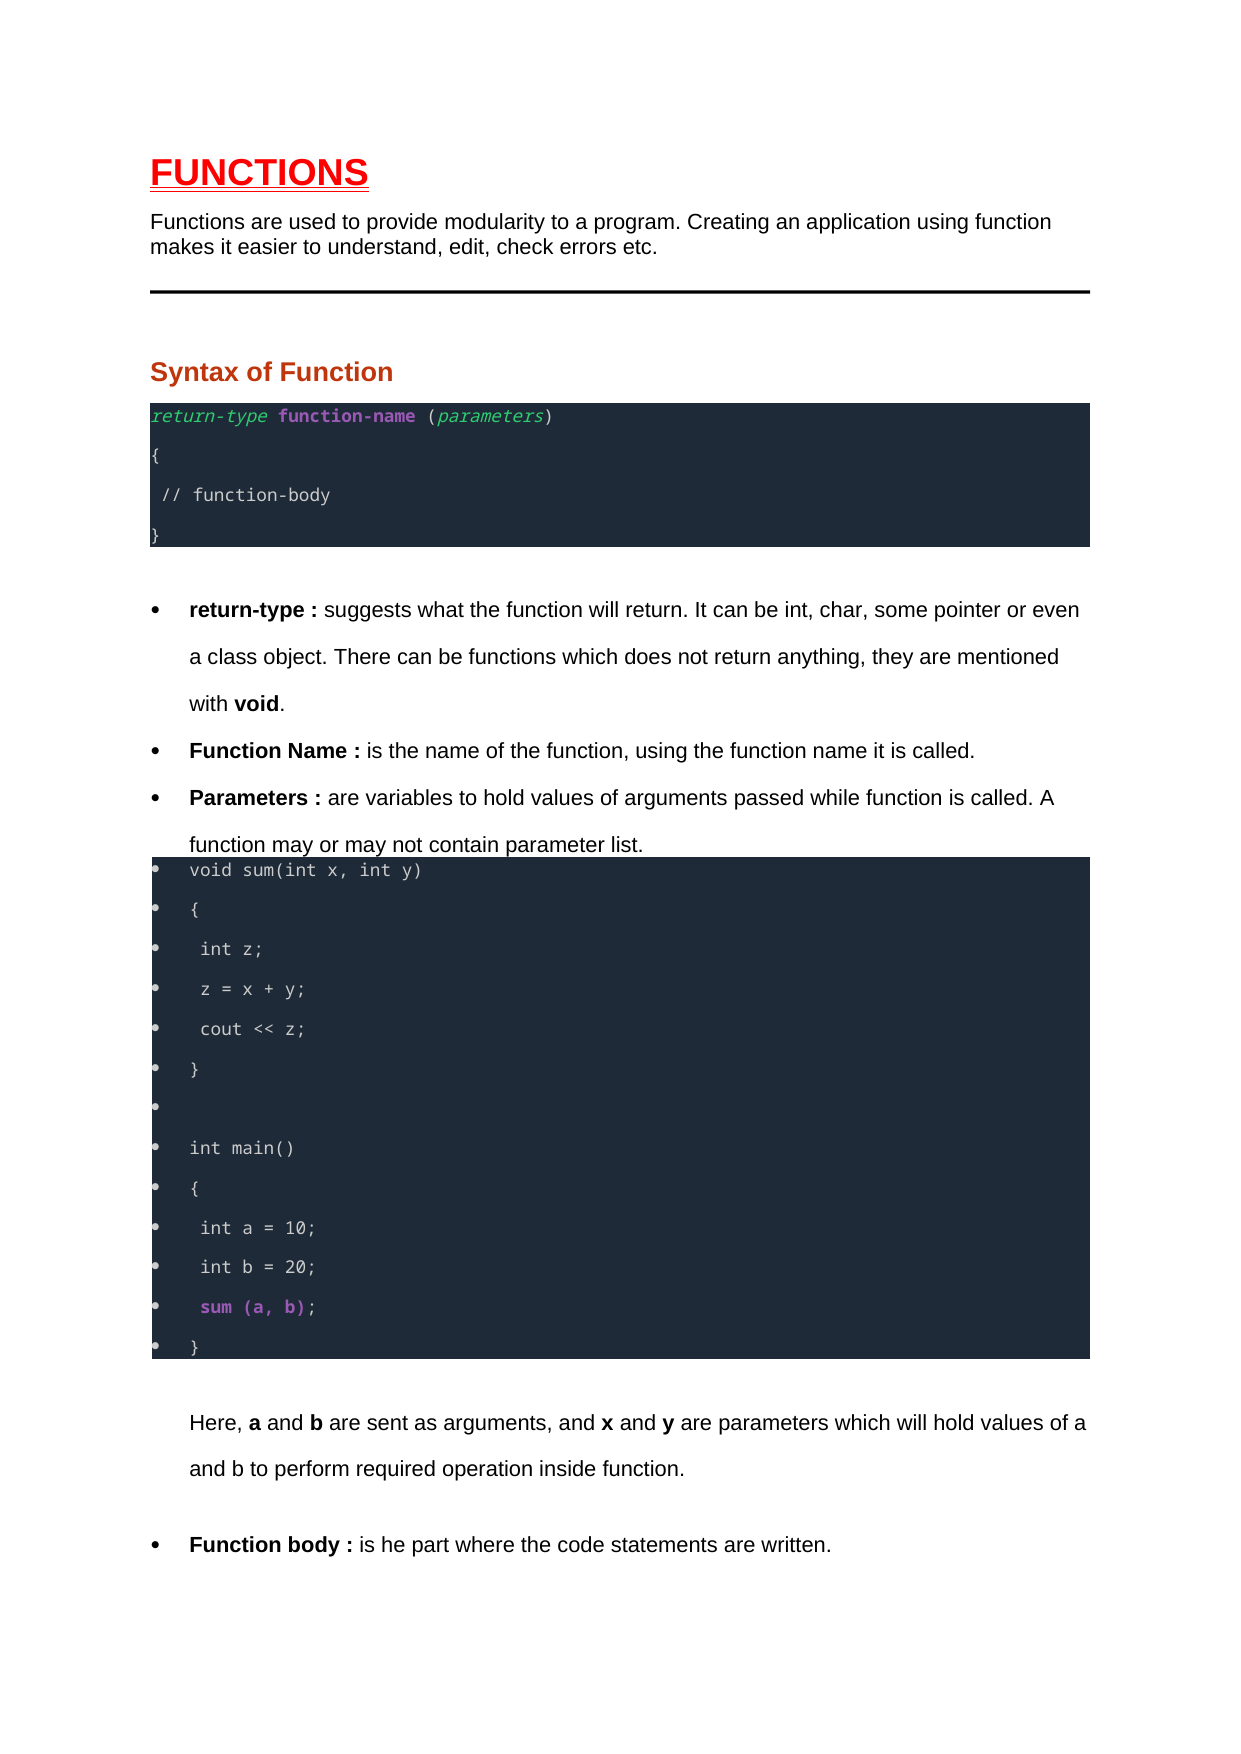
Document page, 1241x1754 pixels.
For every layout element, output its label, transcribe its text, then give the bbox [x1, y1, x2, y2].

text } [150, 522, 1090, 547]
list sum (a, b); [152, 1295, 1090, 1319]
list return-type : suggests what the function will return. It can be int, char, some pointer or even a class object. There can be functions which does not return anything, they are mentioned with void. [152, 576, 1090, 716]
text FUNCTIONS [150, 150, 1090, 193]
text return-type function-name (parameters) [150, 403, 1090, 427]
text Functions are used to provide modularity to a program. Creating an application using function makes it easier to understand, edit, check errors etc. [150, 209, 1090, 259]
list cout << z; [152, 1016, 1090, 1040]
list int a = 10; [152, 1215, 1090, 1239]
text { [150, 443, 1090, 467]
list int z; [152, 937, 1090, 961]
text Here, a and b are sent as arguments, and x and y are parameters which will hold values of a and b to perform required operation inside function. [189, 1388, 1090, 1482]
list Parameters : are variables to hold values of arguments passed while function is called. A function may or may not contain parameter list. [152, 763, 1090, 857]
text // function-body [150, 483, 1090, 507]
list } [152, 1056, 1090, 1080]
list { [152, 1175, 1090, 1199]
list int b = 20; [152, 1255, 1090, 1279]
list { [152, 897, 1090, 921]
list Function body : is he part where the code statements are written. [152, 1511, 1090, 1558]
text Syntax of Function [150, 356, 1090, 387]
list int main() [152, 1136, 1090, 1160]
list z = x + y; [152, 976, 1090, 1001]
list void sum(int x, int y) [152, 857, 1090, 881]
list } [152, 1334, 1090, 1359]
list Function Name : is the name of the function, using the function name it is called. [152, 716, 1090, 763]
